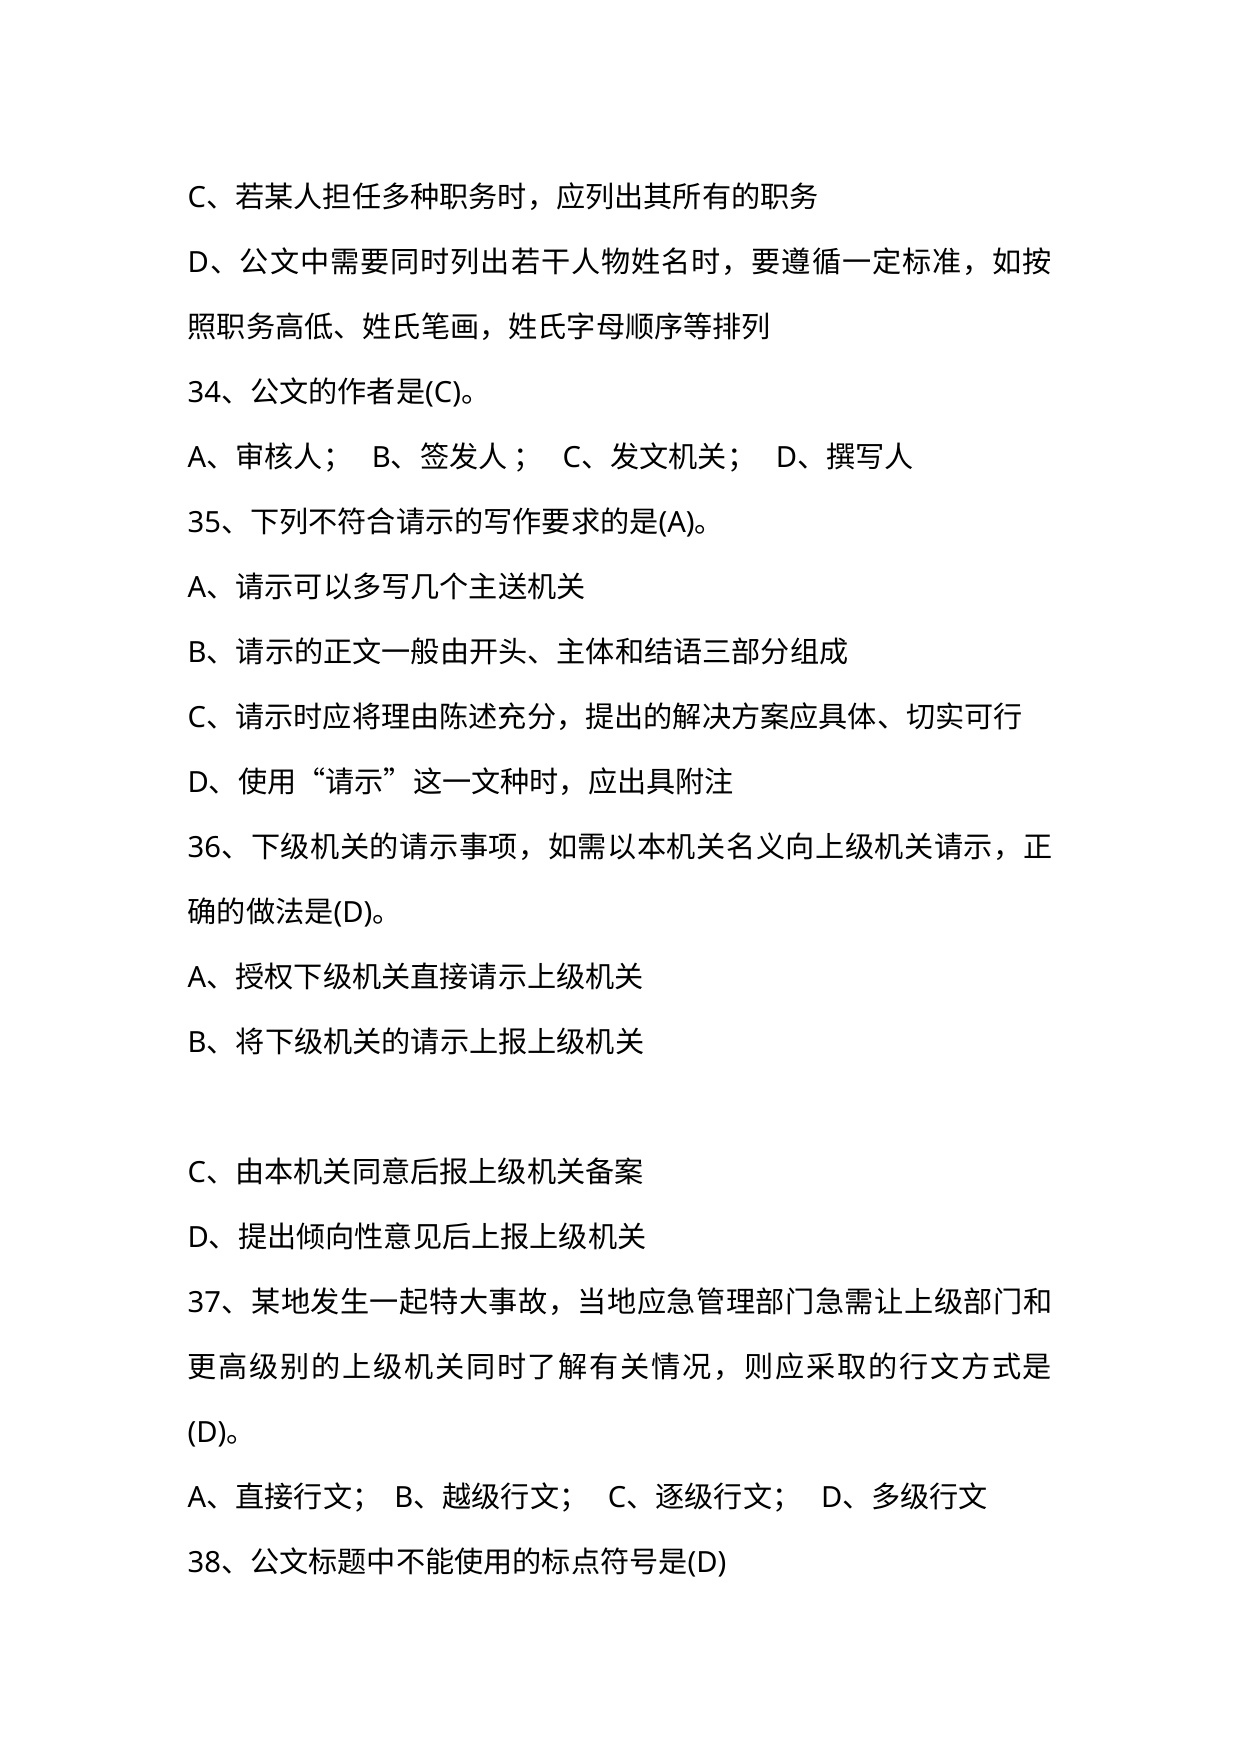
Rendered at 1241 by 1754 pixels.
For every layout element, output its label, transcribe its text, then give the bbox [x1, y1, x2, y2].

list B、请示的正文一般由开头、主体和结语三部分组成 [187, 617, 1053, 682]
list C、由本机关同意后报上级机关备案 [187, 1137, 1053, 1202]
list 37、某地发生一起特大事故，当地应急管理部门急需让上级部门和更高级别的上级机关同时了解有关情况，则应采取的行文方式是(D)。 [187, 1267, 1053, 1462]
list 36、下级机关的请示事项，如需以本机关名义向上级机关请示，正确的做法是(D)。 [187, 812, 1053, 942]
list A、直接行文； B、越级行文； C、逐级行文； D、多级行文 [187, 1462, 1053, 1527]
list 38、公文标题中不能使用的标点符号是(D) [187, 1527, 1053, 1592]
list 35、下列不符合请示的写作要求的是(A)。 [187, 487, 1053, 552]
list A、请示可以多写几个主送机关 [187, 552, 1053, 617]
list B、将下级机关的请示上报上级机关 [187, 1007, 1053, 1072]
list C、若某人担任多种职务时，应列出其所有的职务 [187, 162, 1053, 227]
list D、使用“请示”这一文种时，应出具附注 [187, 747, 1053, 812]
list 34、公文的作者是(C)。 [187, 357, 1053, 422]
list D、提出倾向性意见后上报上级机关 [187, 1202, 1053, 1267]
list A、审核人； B、签发人 ； C、发文机关； D、撰写人 [187, 422, 1053, 487]
list A、授权下级机关直接请示上级机关 [187, 942, 1053, 1007]
list D、公文中需要同时列出若干人物姓名时，要遵循一定标准，如按照职务高低、姓氏笔画，姓氏字母顺序等排列 [187, 227, 1053, 357]
list C、请示时应将理由陈述充分，提出的解决方案应具体、切实可行 [187, 682, 1053, 747]
